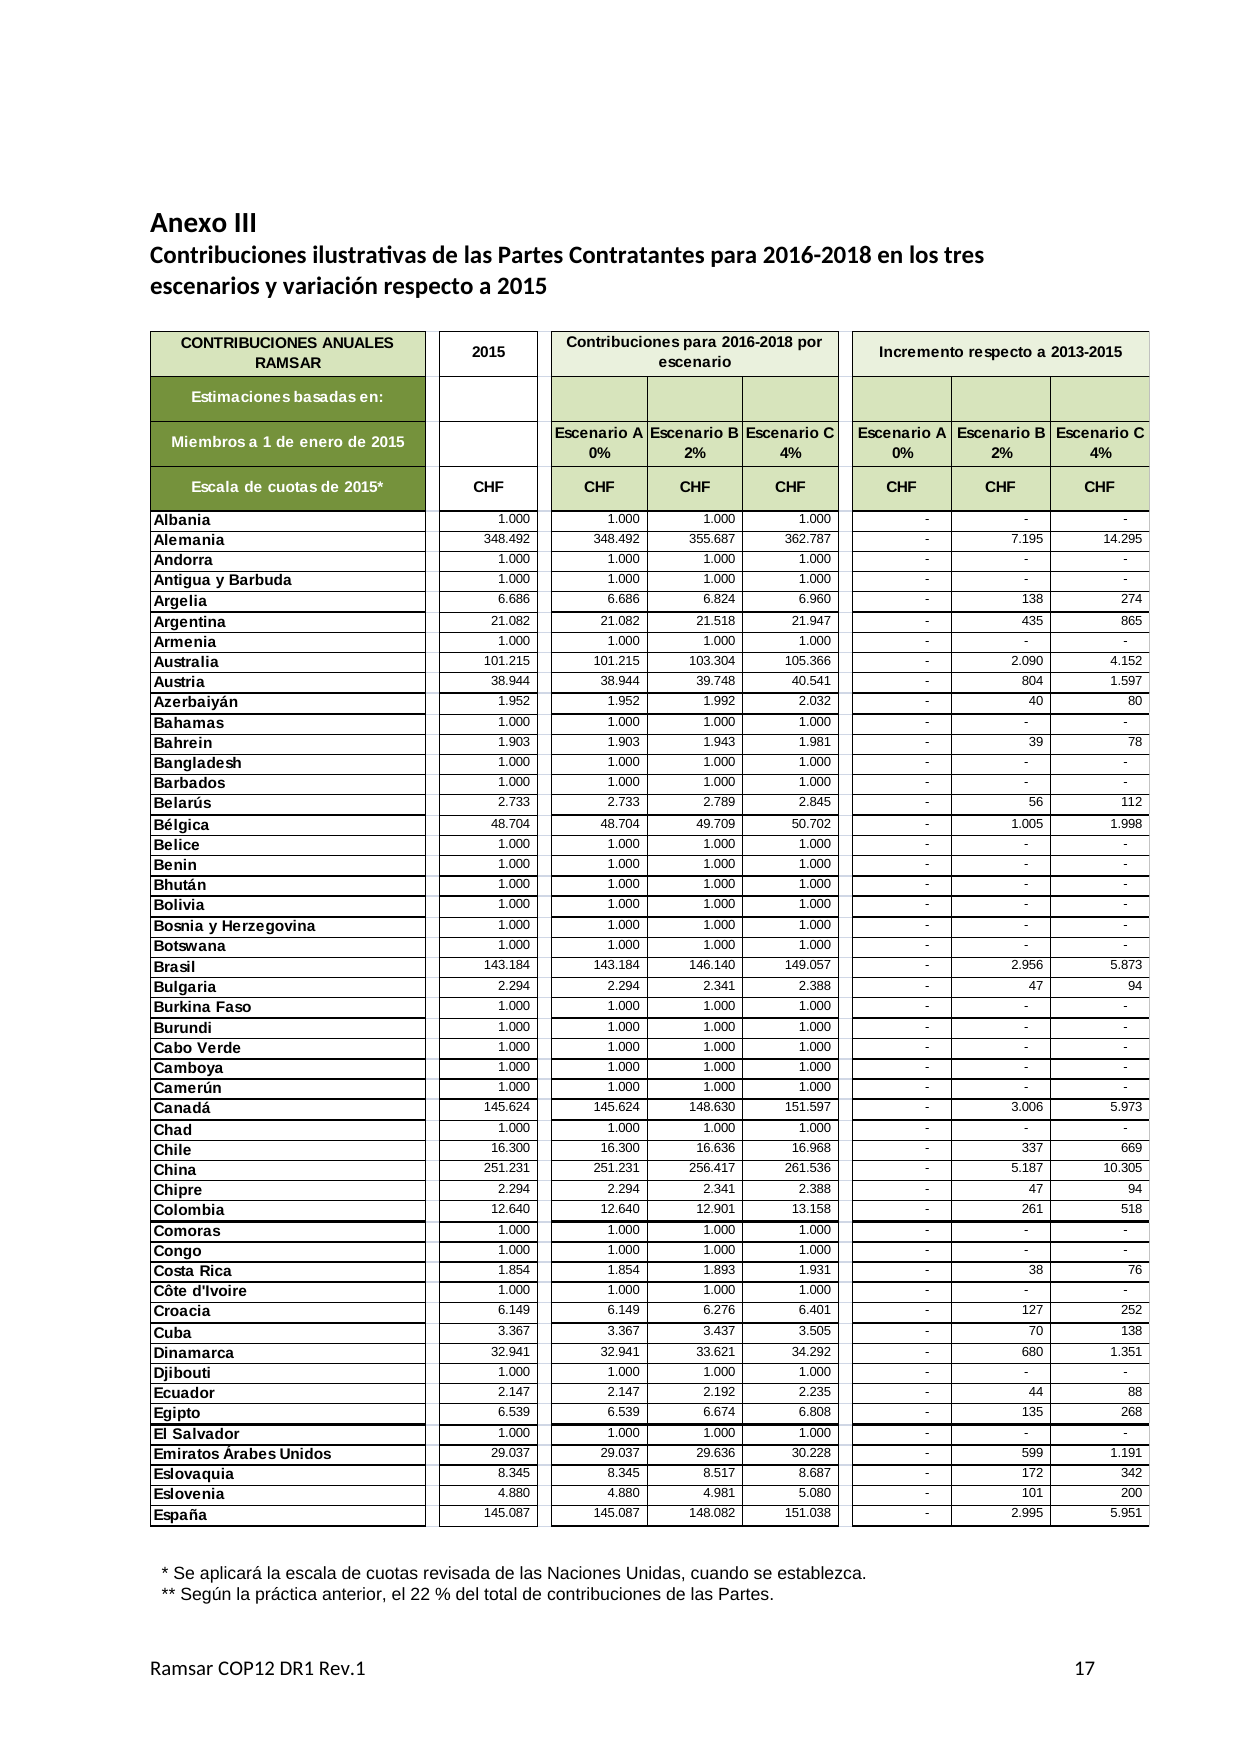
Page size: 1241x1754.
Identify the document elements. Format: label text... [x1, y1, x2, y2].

text Contribuciones ilustrativas de las Partes Contratantes para 2016-2018 en los tres escenarios y variación respecto a 2015 [150, 239, 1090, 301]
table_header * Se aplicará la escala de cuotas revisada de las Naciones Unidas, cuando se establezca. [150, 1563, 1110, 1583]
table_cell ** Según la práctica anterior, el 22 % del total de contribuciones de las Partes. [150, 1583, 1110, 1604]
text Anexo III [150, 204, 1090, 239]
